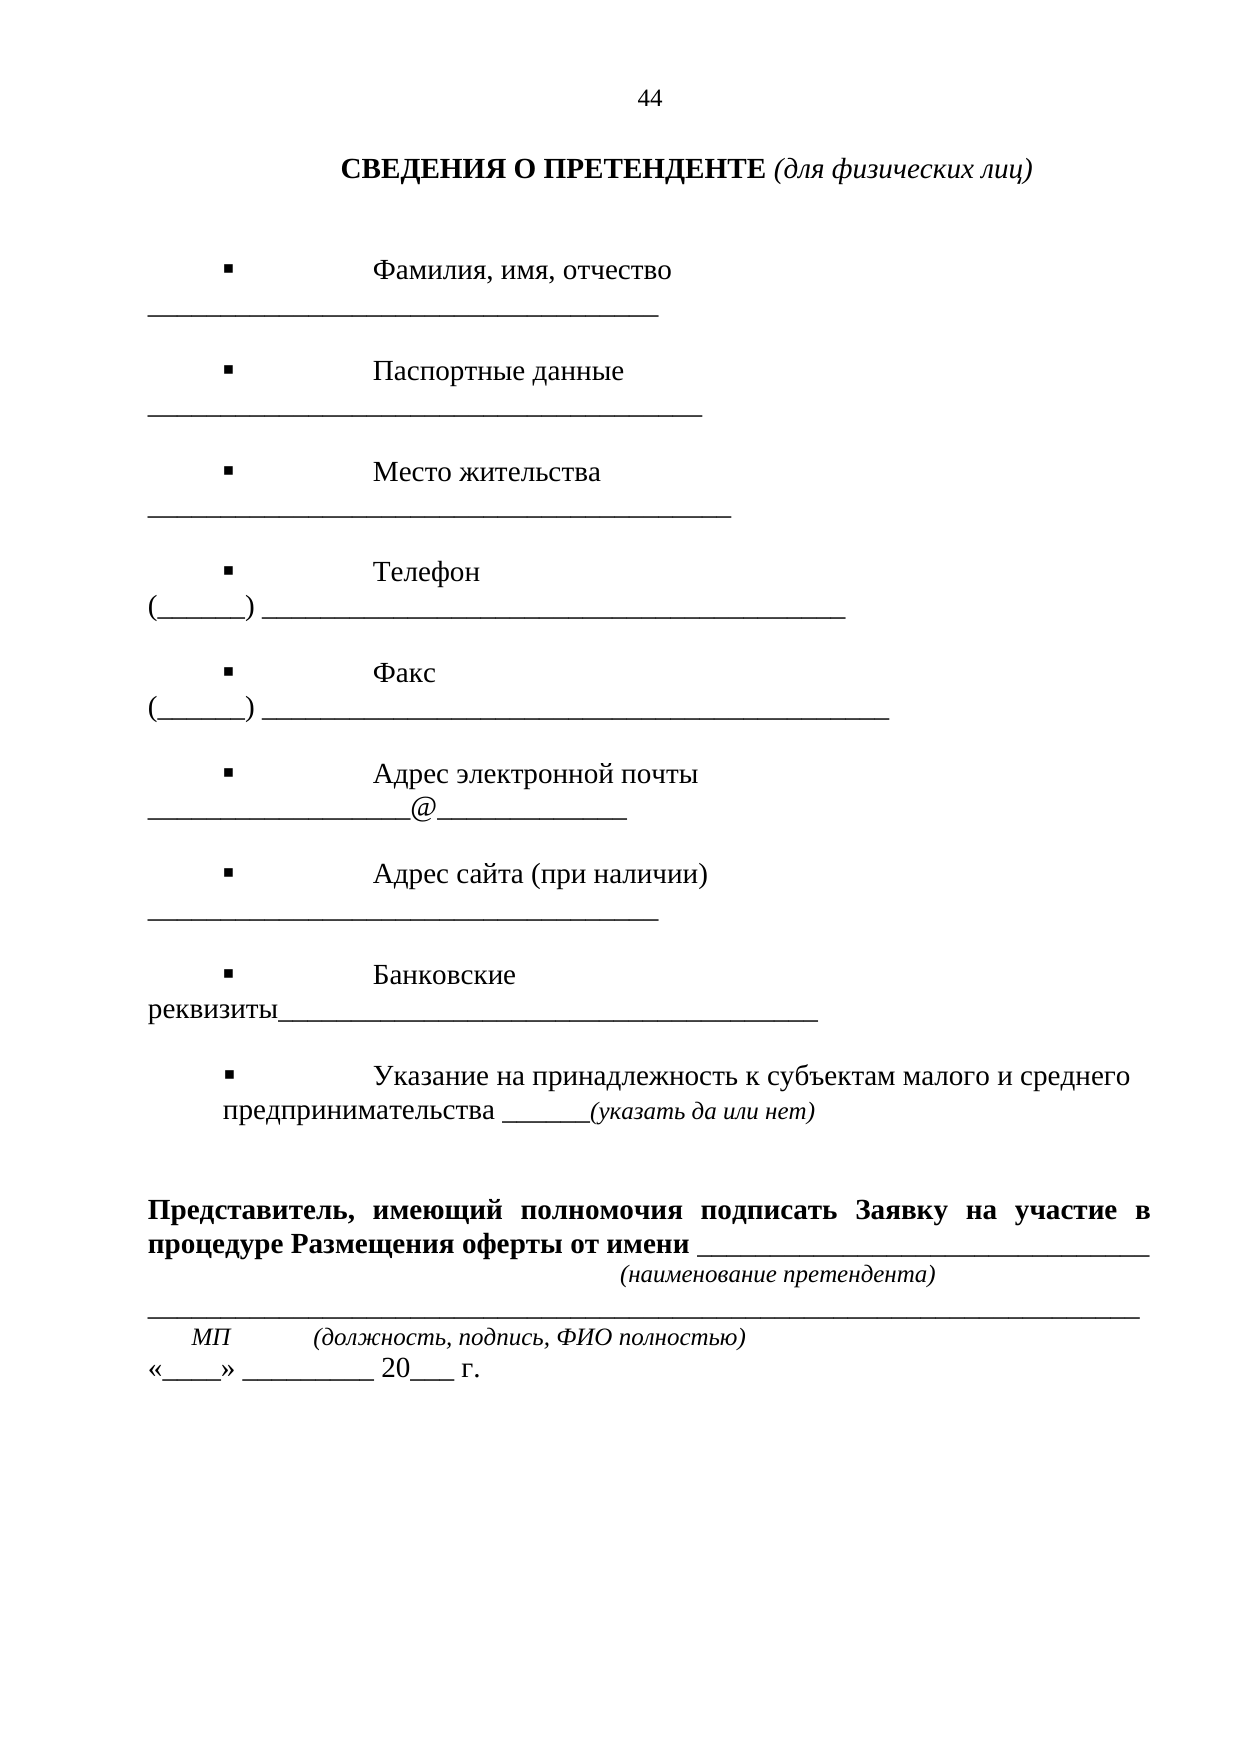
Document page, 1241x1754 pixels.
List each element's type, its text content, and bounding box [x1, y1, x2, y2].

list Паспортные данные ______________________________________ [148, 353, 1152, 420]
text (наименование претендента) [148, 1259, 1152, 1288]
list Телефон (______) ________________________________________ [148, 554, 1152, 622]
list Адрес электронной почты __________________@_____________ [148, 756, 1152, 823]
list Указание на принадлежность к субъектам малого и среднего предпринимательства ______(указать да или нет) [223, 1058, 1152, 1125]
list Банковские реквизиты_____________________________________ [148, 957, 1152, 1024]
list Адрес сайта (при наличии) ___________________________________ [148, 857, 1152, 924]
text «____» _________ 20___ г. [148, 1351, 1152, 1384]
text Представитель, имеющий полномочия подписать Заявку на участие в процедуре Размещения оферты от имени _______________________________ [148, 1192, 1152, 1259]
text МП (должность, подпись, ФИО полностью) [148, 1322, 1152, 1351]
list Факс (______) ___________________________________________ [148, 655, 1152, 722]
list Фамилия, имя, отчество ___________________________________ [148, 252, 1152, 319]
text СВЕДЕНИЯ О ПРЕТЕНДЕНТЕ (для физических лиц) [148, 152, 1152, 185]
list Место жительства ________________________________________ [148, 454, 1152, 521]
text ____________________________________________________________________ [148, 1288, 1152, 1322]
